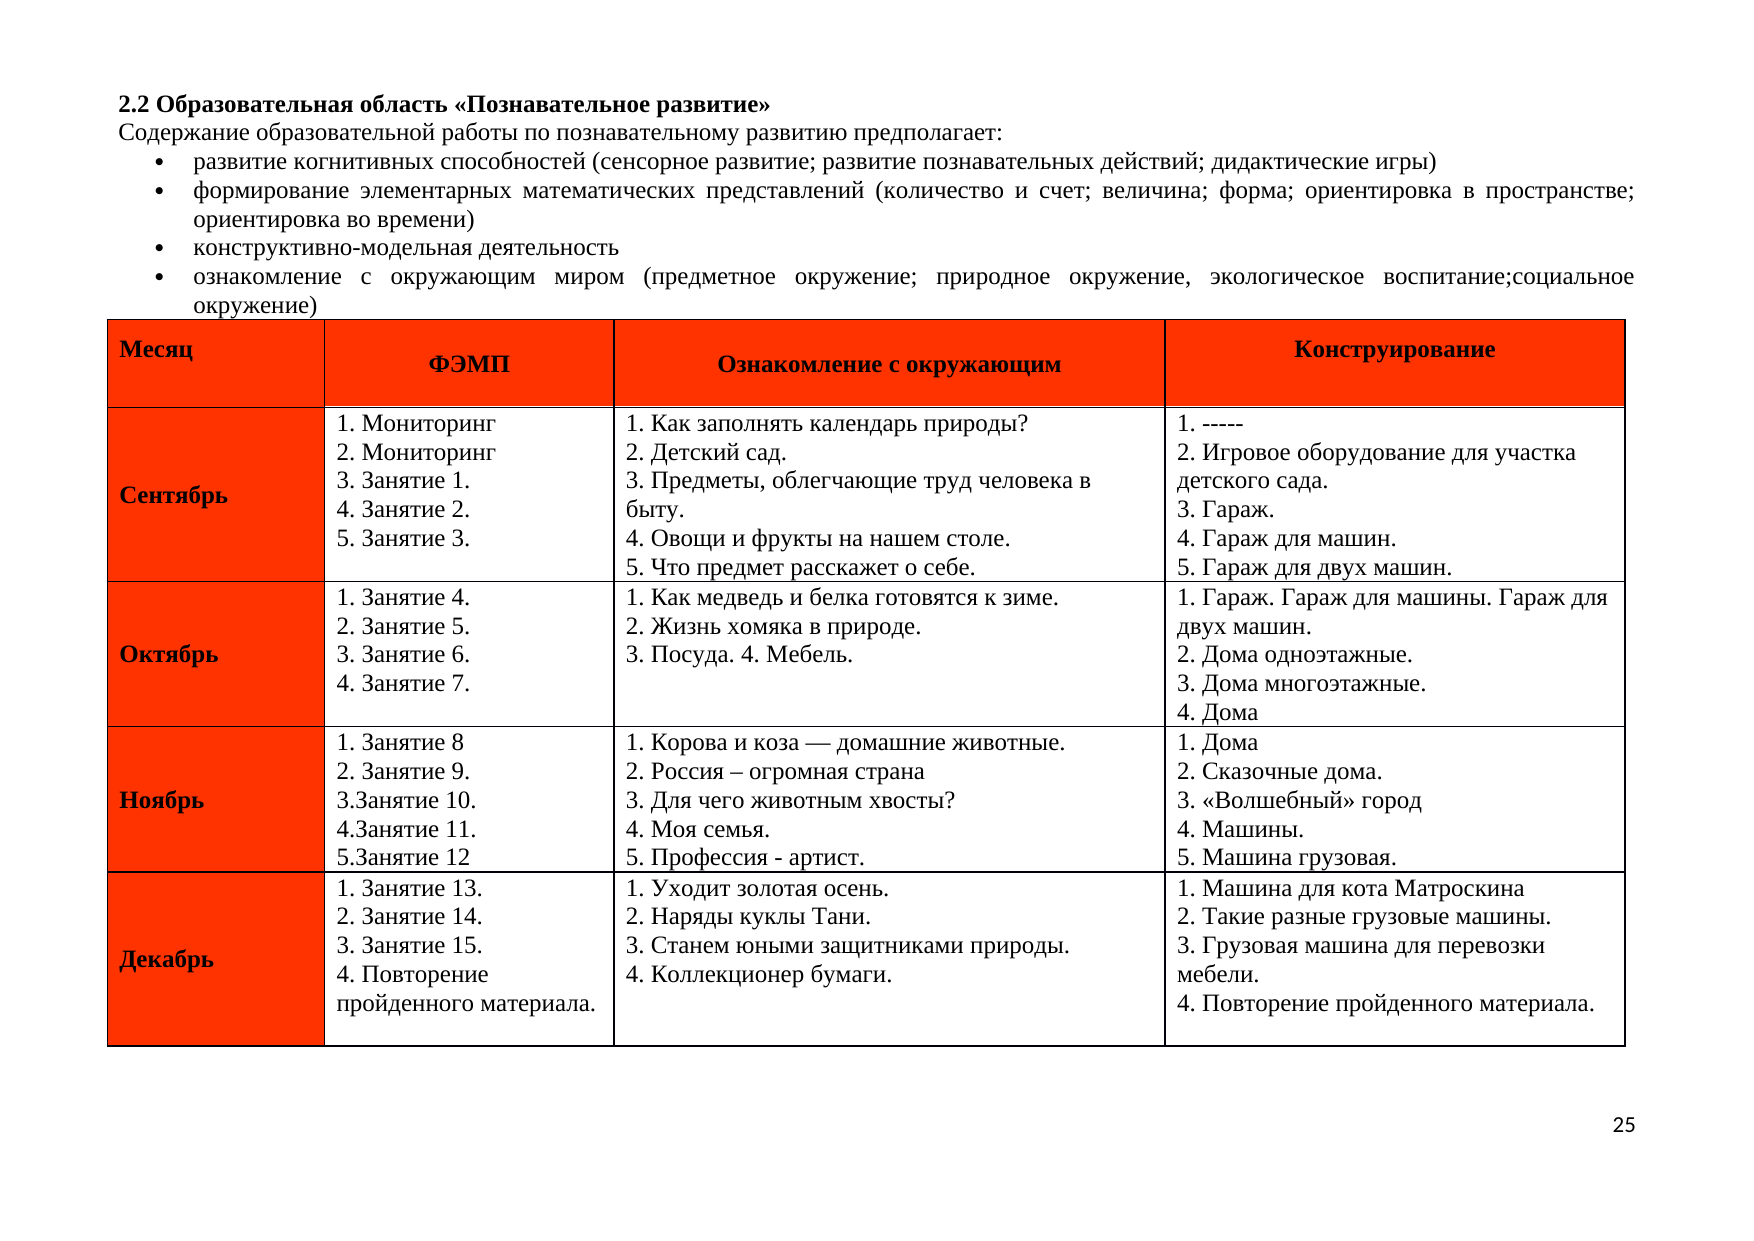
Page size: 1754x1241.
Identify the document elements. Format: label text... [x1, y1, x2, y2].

table_cell 1. Занятие 13. 2. Занятие 14. 3. Занятие 15. 4. Повторение пройденного материала. [325, 873, 613, 1045]
list развитие когнитивных способностей (сенсорное развитие; развитие познавательных действий; дидактические игры) [156, 146, 1636, 175]
table_header Ознакомление с окружающим [615, 320, 1164, 406]
table_cell 1. Как медведь и белка готовятся к зиме. 2. Жизнь хомяка в природе. 3. Посуда. 4. Мебель. [615, 582, 1164, 726]
table_header ФЭМП [325, 320, 613, 406]
table_cell 1. ----- 2. Игровое оборудование для участка детского сада. 3. Гараж. 4. Гараж для машин. 5. Гараж для двух машин. [1166, 408, 1624, 581]
table_cell Декабрь [108, 873, 324, 1045]
list конструктивно-модельная деятельность [156, 232, 1636, 261]
list формирование элементарных математических представлений (количество и счет; величина; форма; ориентировка в пространстве; ориентировка во времени) [156, 175, 1636, 232]
table_cell Октябрь [108, 582, 324, 726]
table_cell 1. Занятие 4. 2. Занятие 5. 3. Занятие 6. 4. Занятие 7. [325, 582, 613, 726]
table_cell Ноябрь [108, 727, 324, 871]
table_cell 1. Дома 2. Сказочные дома. 3. «Волшебный» город 4. Машины. 5. Машина грузовая. [1166, 727, 1624, 871]
table_cell 1. Уходит золотая осень. 2. Наряды куклы Тани. 3. Станем юными защитниками природы. 4. Коллекционер бумаги. [615, 873, 1164, 1045]
text 2.2 Образовательная область «Познавательное развитие» [118, 89, 1636, 117]
table_header Конструирование [1166, 320, 1624, 406]
table_cell 1. Занятие 8 2. Занятие 9. 3.Занятие 10. 4.Занятие 11. 5.Занятие 12 [325, 727, 613, 871]
table_cell 1. Корова и коза — домашние животные. 2. Россия – огромная страна 3. Для чего животным хвосты? 4. Моя семья. 5. Профессия - артист. [615, 727, 1164, 871]
table_cell 1. Гараж. Гараж для машины. Гараж для двух машин. 2. Дома одноэтажные. 3. Дома многоэтажные. 4. Дома [1166, 582, 1624, 726]
list ознакомление с окружающим миром (предметное окружение; природное окружение, экологическое воспитание;социальное окружение) [156, 261, 1636, 319]
text Содержание образовательной работы по познавательному развитию предполагает: [118, 117, 1636, 146]
table_cell 1. Мониторинг 2. Мониторинг 3. Занятие 1. 4. Занятие 2. 5. Занятие 3. [325, 408, 613, 581]
table_cell 1. Машина для кота Матроскина 2. Такие разные грузовые машины. 3. Грузовая машина для перевозки мебели. 4. Повторение пройденного материала. [1166, 873, 1624, 1045]
table_cell Сентябрь [108, 408, 324, 581]
table_cell 1. Как заполнять календарь природы? 2. Детский сад. 3. Предметы, облегчающие труд человека в быту. 4. Овощи и фрукты на нашем столе. 5. Что предмет расскажет о себе. [615, 408, 1164, 581]
table_header Месяц [108, 320, 324, 406]
